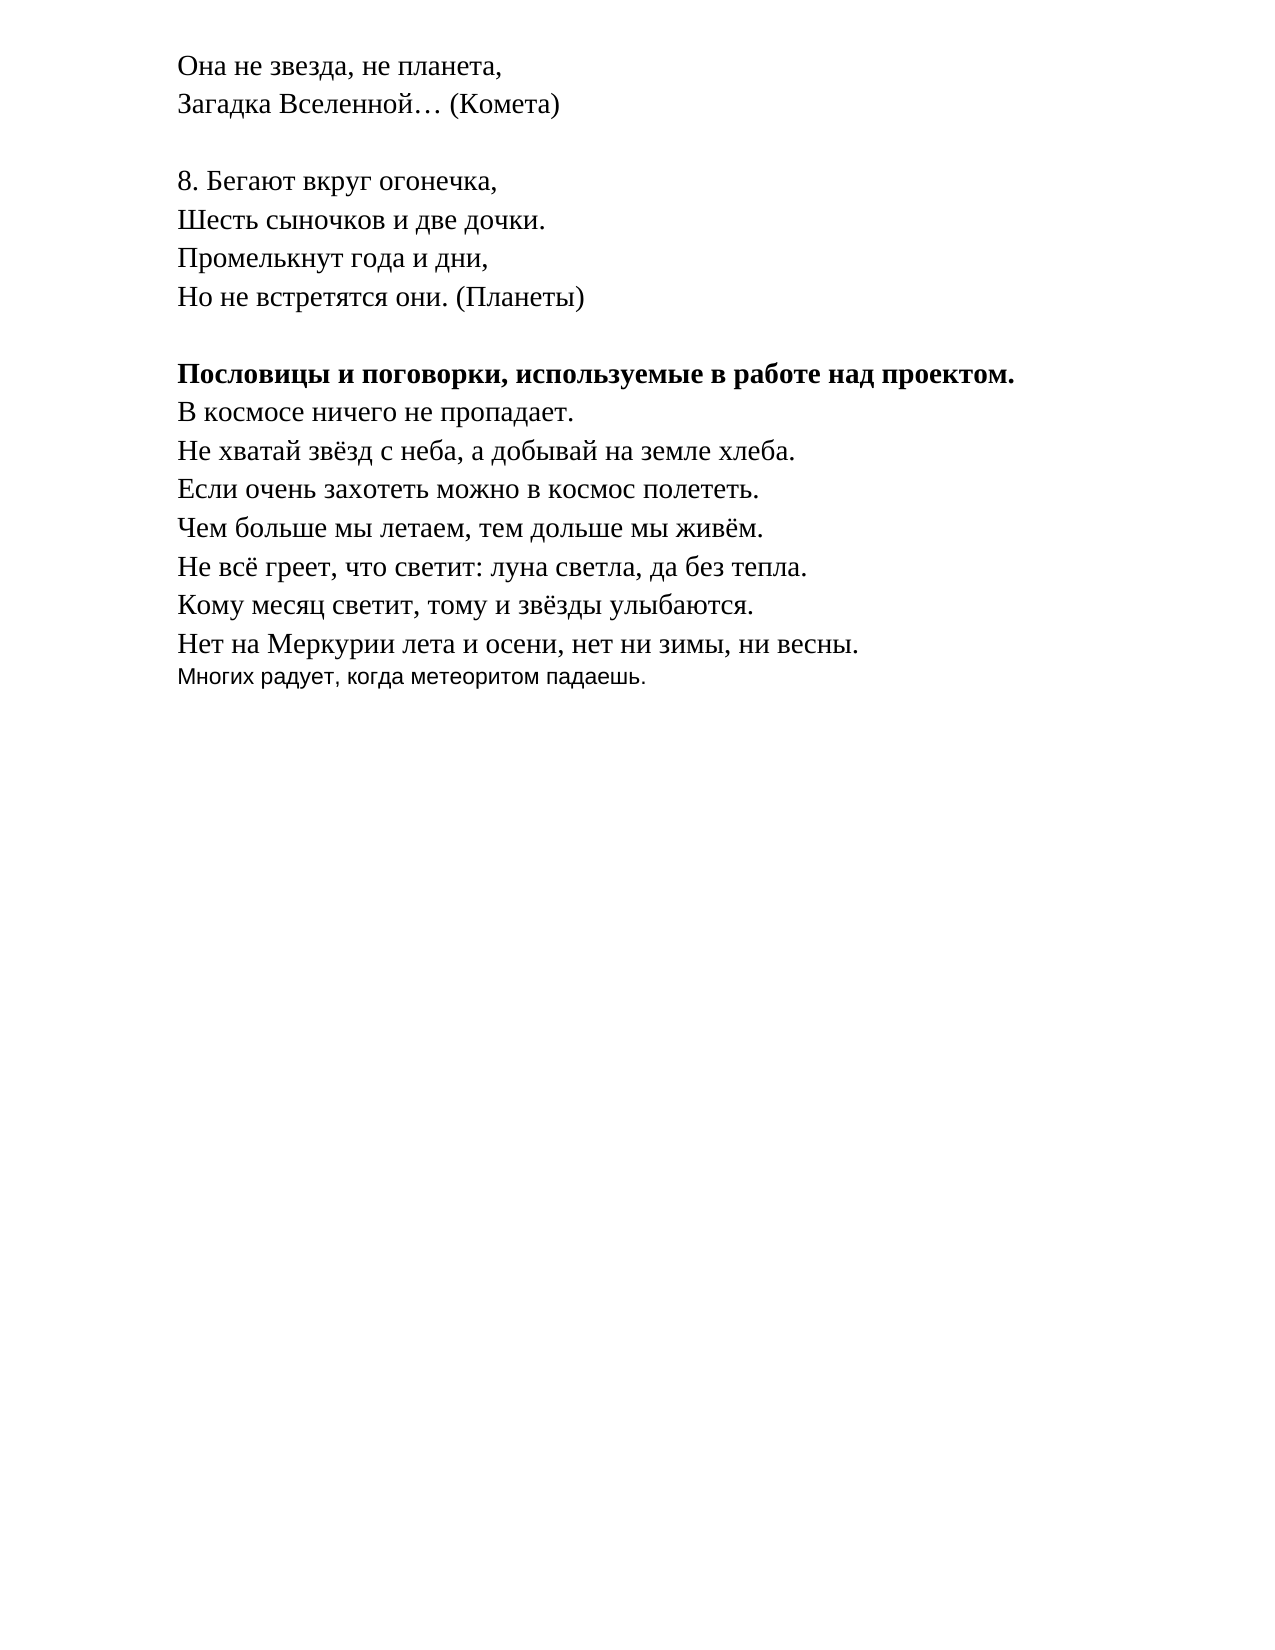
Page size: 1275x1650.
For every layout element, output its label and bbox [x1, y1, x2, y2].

text [177, 48, 1186, 689]
